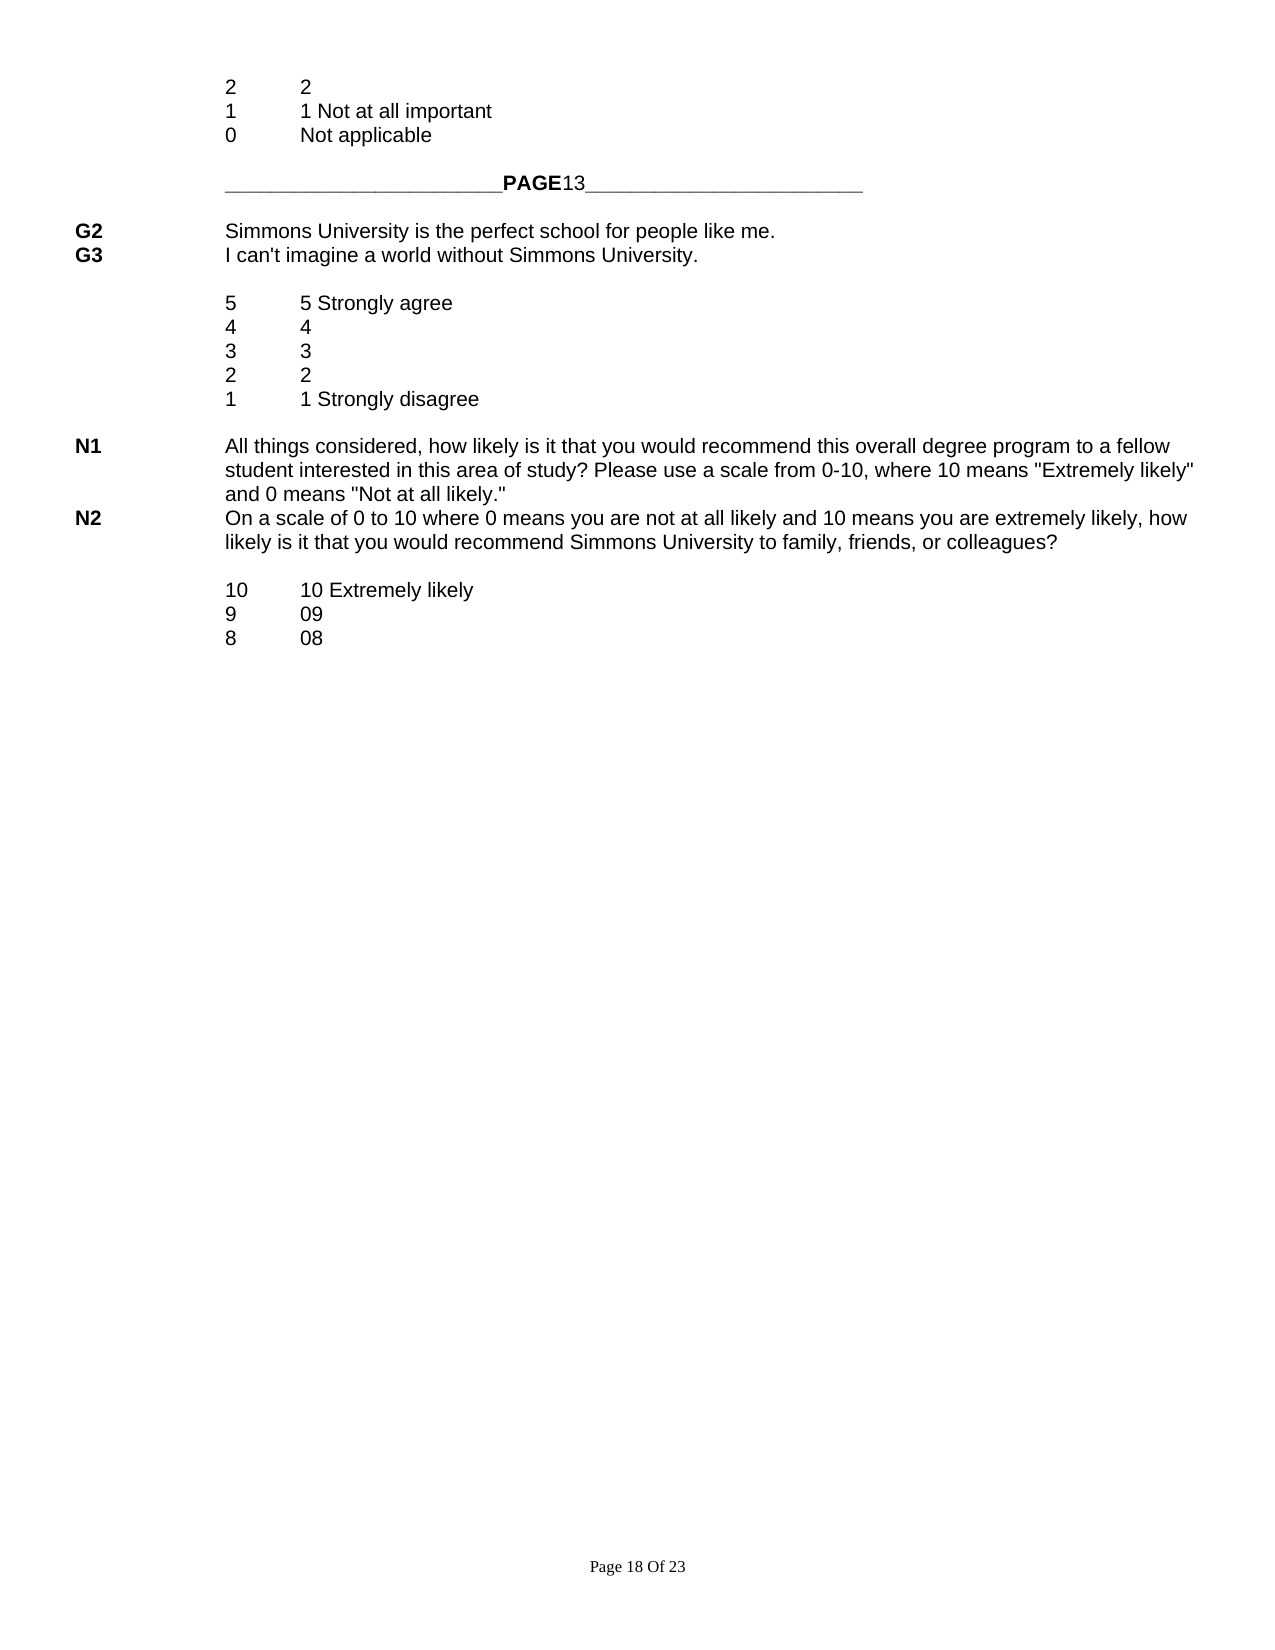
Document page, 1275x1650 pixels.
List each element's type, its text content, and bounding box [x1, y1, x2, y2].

text 10 10 Extremely likely [75, 578, 1200, 602]
text 2 2 [75, 75, 1200, 99]
text N1 All things considered, how likely is it that you would recommend this overall degree program to a fellow student interested in this area of study? Please use a scale from 0-10, where 10 means "Extremely likely" and 0 means "Not at all likely." [75, 434, 1200, 506]
text ________________________PAGE13________________________ [75, 171, 1200, 195]
text 3 3 [75, 338, 1200, 362]
text 8 08 [75, 626, 1200, 650]
text G3 I can't imagine a world without Simmons University. [75, 243, 1200, 267]
text 0 Not applicable [75, 123, 1200, 147]
text 9 09 [75, 602, 1200, 626]
text 4 4 [75, 314, 1200, 338]
text 1 1 Not at all important [75, 99, 1200, 123]
text 2 2 [75, 362, 1200, 386]
text 5 5 Strongly agree [75, 291, 1200, 314]
text G2 Simmons University is the perfect school for people like me. [75, 219, 1200, 243]
text N2 On a scale of 0 to 10 where 0 means you are not at all likely and 10 means you are extremely likely, how likely is it that you would recommend Simmons University to family, friends, or colleagues? [75, 506, 1200, 554]
text 1 1 Strongly disagree [75, 386, 1200, 410]
